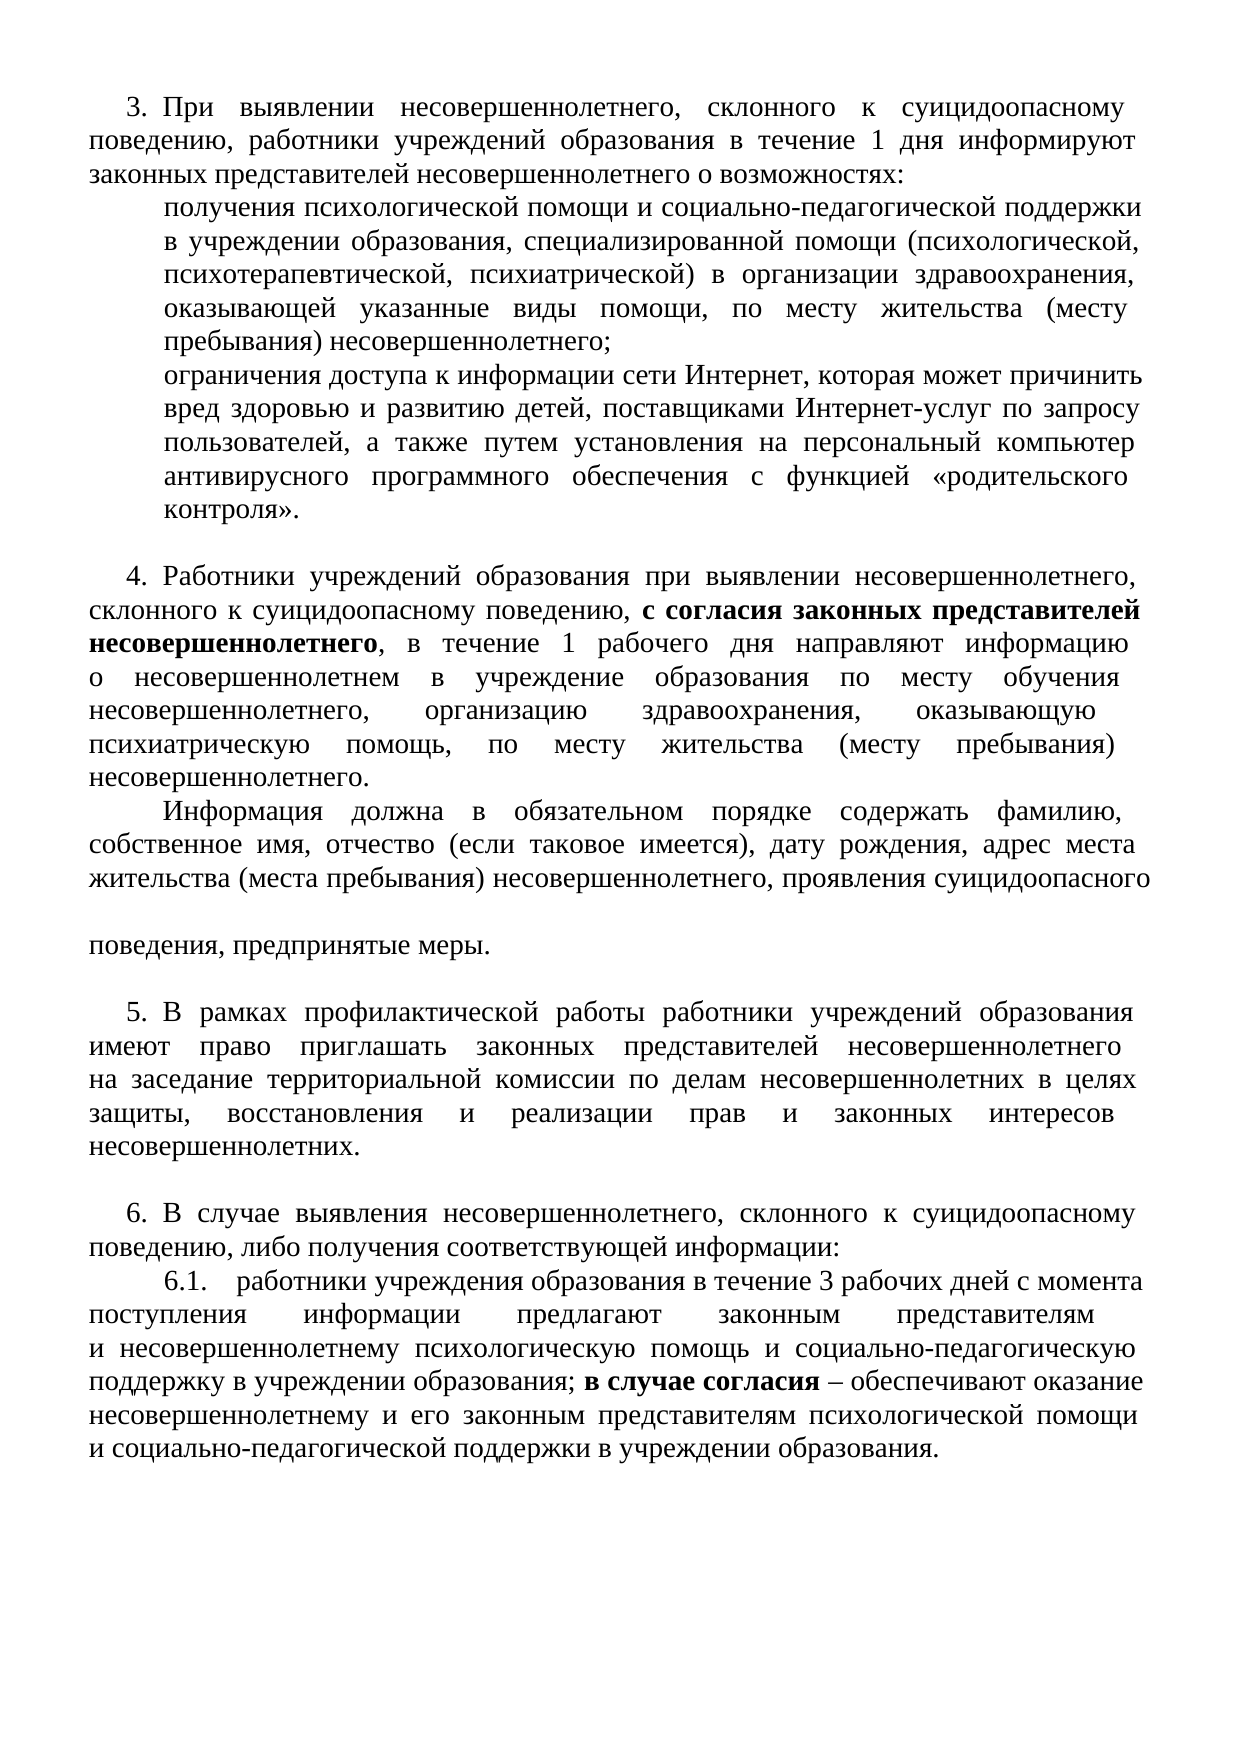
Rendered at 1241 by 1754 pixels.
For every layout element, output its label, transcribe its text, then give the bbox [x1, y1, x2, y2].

list В случае выявления несовершеннолетнего, склонного к суицидоопасному поведению, либо получения соответствующей информации: [89, 1196, 1152, 1263]
list работники учреждения образования в течение 3 рабочих дней с момента поступления информации предлагают законным представителям и несовершеннолетнему психологическую помощь и социально-педагогическую поддержку в учреждении образования; в случае согласия – обеспечивают оказание несовершеннолетнему и его законным представителям психологической помощи и социально-педагогической поддержки в учреждении образования. [89, 1263, 1152, 1464]
list В рамках профилактической работы работники учреждений образования имеют право приглашать законных представителей несовершеннолетнего на заседание территориальной комиссии по делам несовершеннолетних в целях защиты, восстановления и реализации прав и законных интересов несовершеннолетних. [89, 994, 1152, 1162]
list При выявлении несовершеннолетнего, склонного к суицидоопасному поведению, работники учреждений образования в течение 1 дня информируют законных представителей несовершеннолетнего о возможностях: [89, 89, 1152, 189]
list Информация должна в обязательном порядке содержать фамилию, собственное имя, отчество (если таковое имеется), дату рождения, адрес места жительства (места пребывания) несовершеннолетнего, проявления суицидоопасного поведения, предпринятые меры. [89, 793, 1152, 961]
list ограничения доступа к информации сети Интернет, которая может причинить вред здоровью и развитию детей, поставщиками Интернет-услуг по запросу пользователей, а также путем установления на персональный компьютер антивирусного программного обеспечения с функцией «родительского контроля». [164, 357, 1152, 525]
list Работники учреждений образования при выявлении несовершеннолетнего, склонного к суицидоопасному поведению, с согласия законных представителей несовершеннолетнего, в течение 1 рабочего дня направляют информацию о несовершеннолетнем в учреждение образования по месту обучения несовершеннолетнего, организацию здравоохранения, оказывающую психиатрическую помощь, по месту жительства (месту пребывания) несовершеннолетнего. [89, 558, 1152, 793]
list получения психологической помощи и социально-педагогической поддержки в учреждении образования, специализированной помощи (психологической, психотерапевтической, психиатрической) в организации здравоохранения, оказывающей указанные виды помощи, по месту жительства (месту пребывания) несовершеннолетнего; [164, 189, 1152, 357]
